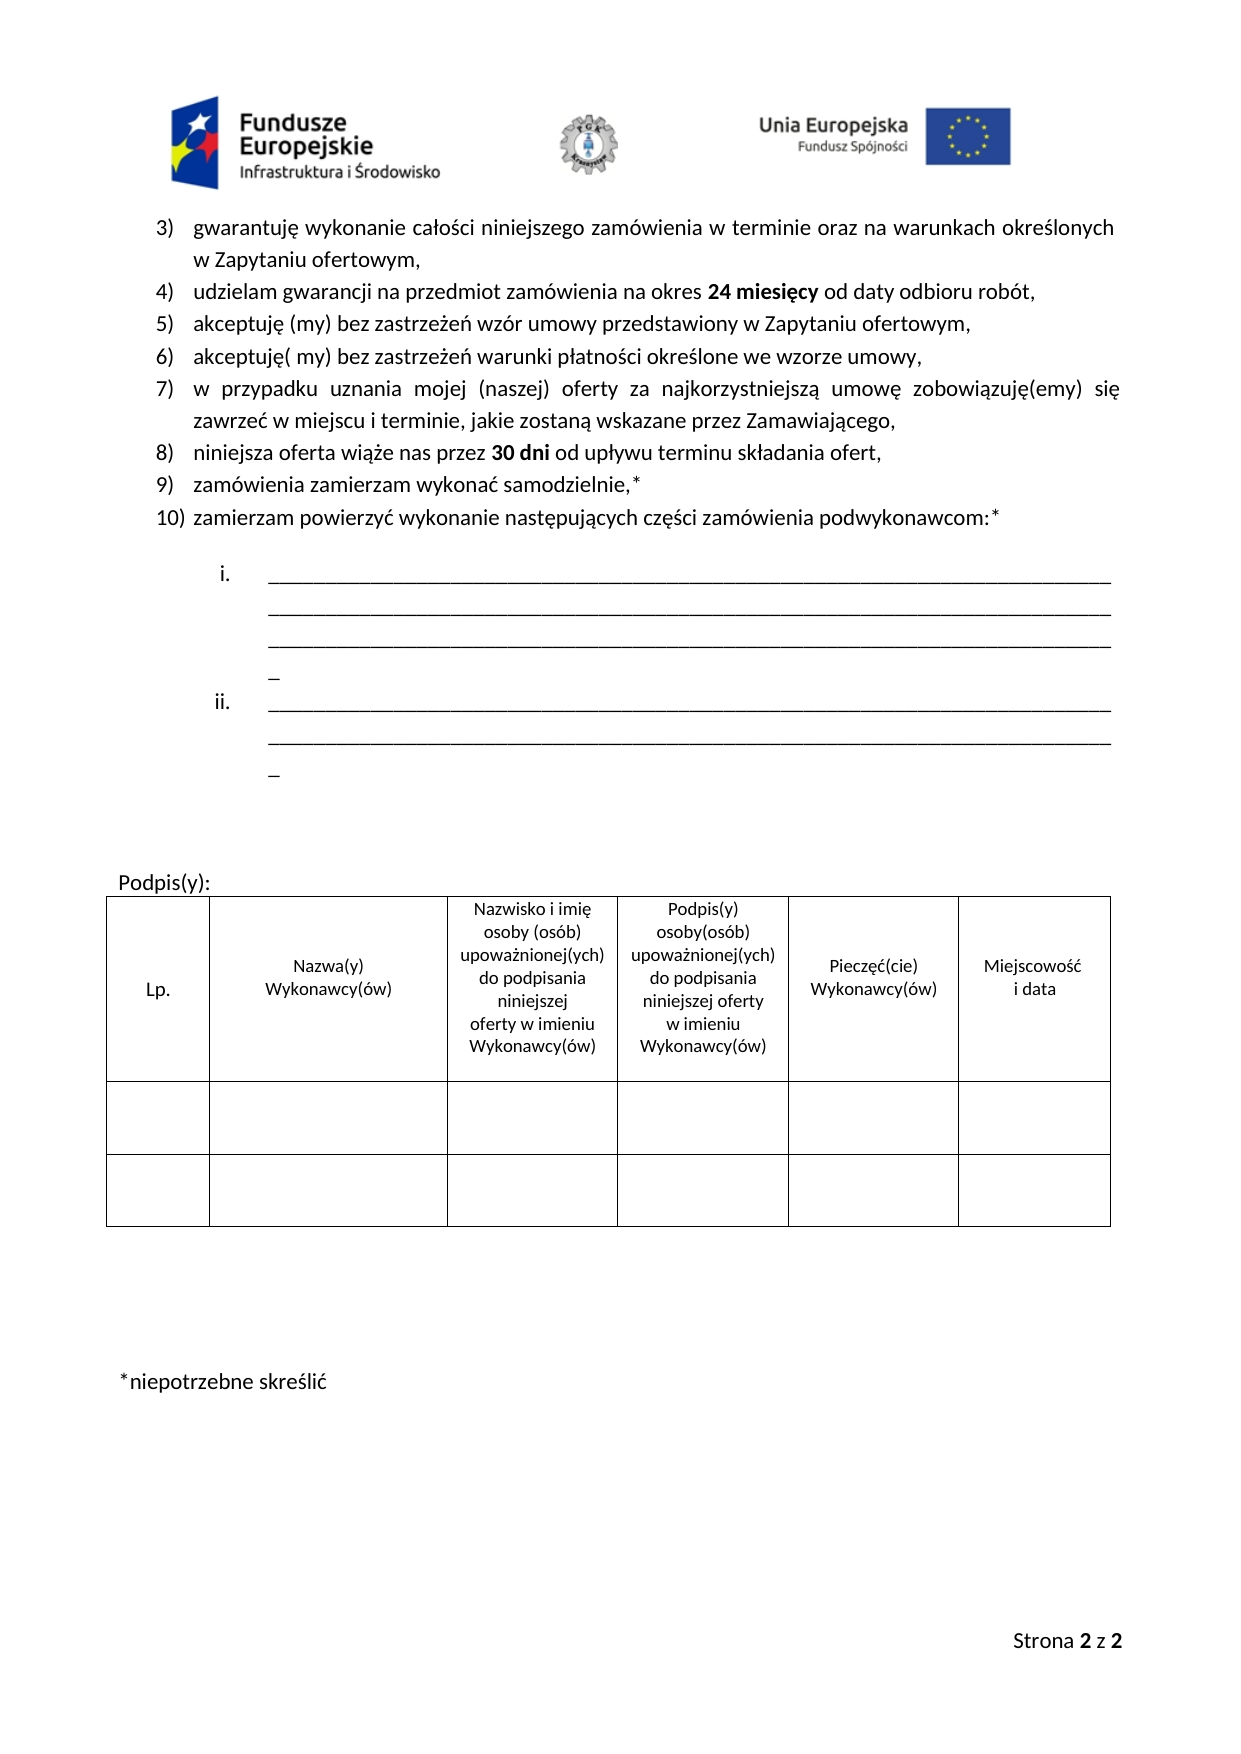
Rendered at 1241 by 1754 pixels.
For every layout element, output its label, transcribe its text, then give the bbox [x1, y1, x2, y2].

list zamierzam powierzyć wykonanie następujących części zamówienia podwykonawcom:* [156, 503, 1122, 531]
list _______________________________________________________________________________________________________________________________________________________________________________________________________________________________ [231, 559, 1122, 683]
text Podpis(y): [118, 868, 1122, 896]
list zamówienia zamierzam wykonać samodzielnie,* [156, 471, 1122, 498]
list gwarantuję wykonanie całości niniejszego zamówienia w terminie oraz na warunkach określonych w Zapytaniu ofertowym, [156, 213, 1122, 273]
table_cell [959, 1155, 1110, 1226]
list niniejsza oferta wiąże nas przez 30 dni od upływu terminu składania ofert, [156, 438, 1122, 466]
table_header Pieczęć(cie) Wykonawcy(ów) [789, 897, 958, 1081]
list _____________________________________________________________________________________________________________________________________________________ [231, 687, 1122, 780]
list akceptuję( my) bez zastrzeżeń warunki płatności określone we wzorze umowy, [156, 342, 1122, 370]
list w przypadku uznania mojej (naszej) oferty za najkorzystniejszą umowę zobowiązuję(emy) się zawrzeć w miejscu i terminie, jakie zostaną wskazane przez Zamawiającego, [156, 374, 1122, 434]
table_header Podpis(y) osoby(osób) upoważnionej(ych) do podpisania niniejszej oferty w imieniu Wykonawcy(ów) [618, 897, 788, 1081]
table_cell [618, 1155, 788, 1226]
table_cell [448, 1082, 617, 1154]
list akceptuję (my) bez zastrzeżeń wzór umowy przedstawiony w Zapytaniu ofertowym, [156, 309, 1122, 338]
table_cell [210, 1082, 447, 1154]
table_header Lp. [107, 897, 209, 1081]
table_cell [107, 1082, 209, 1154]
table_header Nazwisko i imię osoby (osób) upoważnionej(ych) do podpisania niniejszej oferty w imieniu Wykonawcy(ów) [448, 897, 617, 1081]
table_cell [789, 1155, 958, 1226]
picture [118, 73, 1061, 213]
text *niepotrzebne skreślić [118, 1367, 1122, 1395]
table_cell [789, 1082, 958, 1154]
table_header Miejscowość i data [959, 897, 1110, 1081]
table_cell [210, 1155, 447, 1226]
list udzielam gwarancji na przedmiot zamówienia na okres 24 miesięcy od daty odbioru robót, [156, 277, 1122, 305]
table_cell [959, 1082, 1110, 1154]
table_cell [448, 1155, 617, 1226]
table_cell [618, 1082, 788, 1154]
table_cell [107, 1155, 209, 1226]
table_header Nazwa(y) Wykonawcy(ów) [210, 897, 447, 1081]
